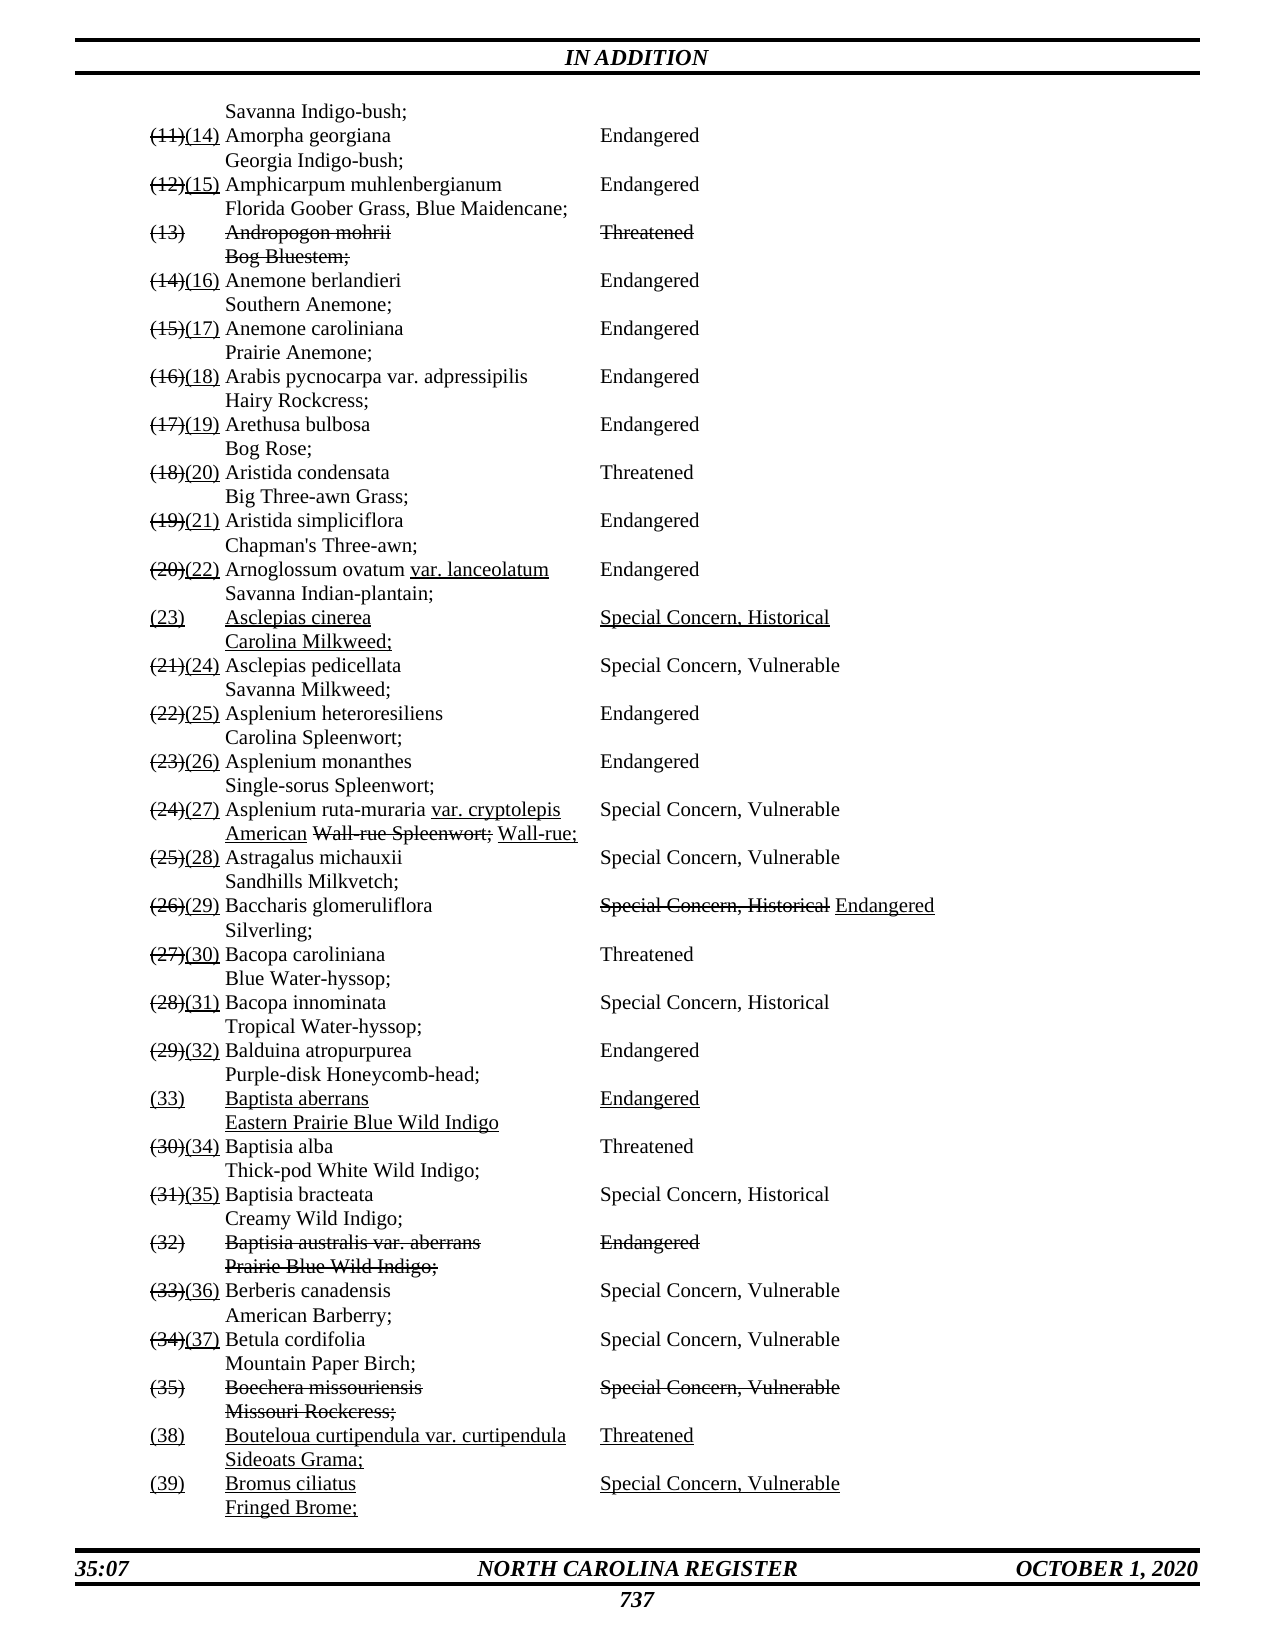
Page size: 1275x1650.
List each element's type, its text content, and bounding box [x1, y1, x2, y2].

text (20)(22) Arnoglossum ovatum var. lanceolatum Endangered [150, 557, 1200, 581]
text American Wall-rue Spleenwort; Wall-rue; [225, 821, 1200, 845]
text Georgia Indigo-bush; [225, 147, 1200, 172]
text (14)(16) Anemone berlandieri Endangered [150, 268, 1200, 292]
text (25)(28) Astragalus michauxii Special Concern, Vulnerable [150, 845, 1200, 869]
text (28)(31) Bacopa innominata Special Concern, Historical [150, 990, 1200, 1014]
text Southern Anemone; [225, 292, 1200, 316]
text Single-sorus Spleenwort; [225, 773, 1200, 797]
text (32) Baptisia australis var. aberrans Endangered [150, 1230, 1200, 1254]
text (23) Asclepias cinerea Special Concern, Historical [150, 605, 1200, 629]
text Blue Water-hyssop; [225, 966, 1200, 990]
text Florida Goober Grass, Blue Maidencane; [225, 196, 1200, 220]
text Hairy Rockcress; [225, 388, 1200, 412]
text (18)(20) Aristida condensata Threatened [150, 460, 1200, 484]
text Mountain Paper Birch; [225, 1351, 1200, 1375]
text (33)(36) Berberis canadensis Special Concern, Vulnerable [150, 1278, 1200, 1302]
text Tropical Water-hyssop; [225, 1014, 1200, 1038]
text (17)(19) Arethusa bulbosa Endangered [150, 412, 1200, 436]
text (38) Bouteloua curtipendula var. curtipendula Threatened [150, 1423, 1200, 1447]
text (30)(34) Baptisia alba Threatened [150, 1134, 1200, 1158]
text Creamy Wild Indigo; [225, 1206, 1200, 1230]
text Big Three-awn Grass; [225, 484, 1200, 508]
text (39) Bromus ciliatus Special Concern, Vulnerable [150, 1471, 1200, 1495]
text (22)(25) Asplenium heteroresiliens Endangered [150, 701, 1200, 725]
text Prairie Blue Wild Indigo; [225, 1254, 1200, 1278]
text Silverling; [225, 917, 1200, 942]
text Bog Bluestem; [225, 244, 1200, 268]
text Sideoats Grama; [225, 1447, 1200, 1471]
text (15)(17) Anemone caroliniana Endangered [150, 316, 1200, 340]
text (23)(26) Asplenium monanthes Endangered [150, 749, 1200, 773]
text Carolina Spleenwort; [225, 725, 1200, 749]
text Fringed Brome; [225, 1495, 1200, 1519]
text (16)(18) Arabis pycnocarpa var. adpressipilis Endangered [150, 364, 1200, 388]
text Thick-pod White Wild Indigo; [225, 1158, 1200, 1182]
text (19)(21) Aristida simpliciflora Endangered [150, 508, 1200, 532]
text (11)(14) Amorpha georgiana Endangered [150, 123, 1200, 147]
text (27)(30) Bacopa caroliniana Threatened [150, 942, 1200, 966]
text Prairie Anemone; [225, 340, 1200, 364]
text Savanna Milkweed; [225, 677, 1200, 701]
text (33) Baptista aberrans Endangered [150, 1086, 1200, 1110]
text Missouri Rockcress; [225, 1399, 1200, 1423]
text Eastern Prairie Blue Wild Indigo [225, 1110, 1200, 1134]
text Bog Rose; [225, 436, 1200, 460]
text Chapman's Three-awn; [225, 532, 1200, 557]
text Savanna Indigo-bush; [225, 99, 1200, 123]
text American Barberry; [225, 1302, 1200, 1327]
text (31)(35) Baptisia bracteata Special Concern, Historical [150, 1182, 1200, 1206]
text (13) Andropogon mohrii Threatened [150, 220, 1200, 244]
text (12)(15) Amphicarpum muhlenbergianum Endangered [150, 172, 1200, 196]
text (34)(37) Betula cordifolia Special Concern, Vulnerable [150, 1327, 1200, 1351]
text Savanna Indian-plantain; [225, 581, 1200, 605]
text Purple-disk Honeycomb-head; [225, 1062, 1200, 1086]
text (29)(32) Balduina atropurpurea Endangered [150, 1038, 1200, 1062]
text (24)(27) Asplenium ruta-muraria var. cryptolepis Special Concern, Vulnerable [150, 797, 1200, 821]
text Carolina Milkweed; [225, 629, 1200, 653]
text (26)(29) Baccharis glomeruliflora Special Concern, Historical Endangered [150, 893, 1200, 917]
text Sandhills Milkvetch; [225, 869, 1200, 893]
text (35) Boechera missouriensis Special Concern, Vulnerable [150, 1375, 1200, 1399]
text (21)(24) Asclepias pedicellata Special Concern, Vulnerable [150, 653, 1200, 677]
